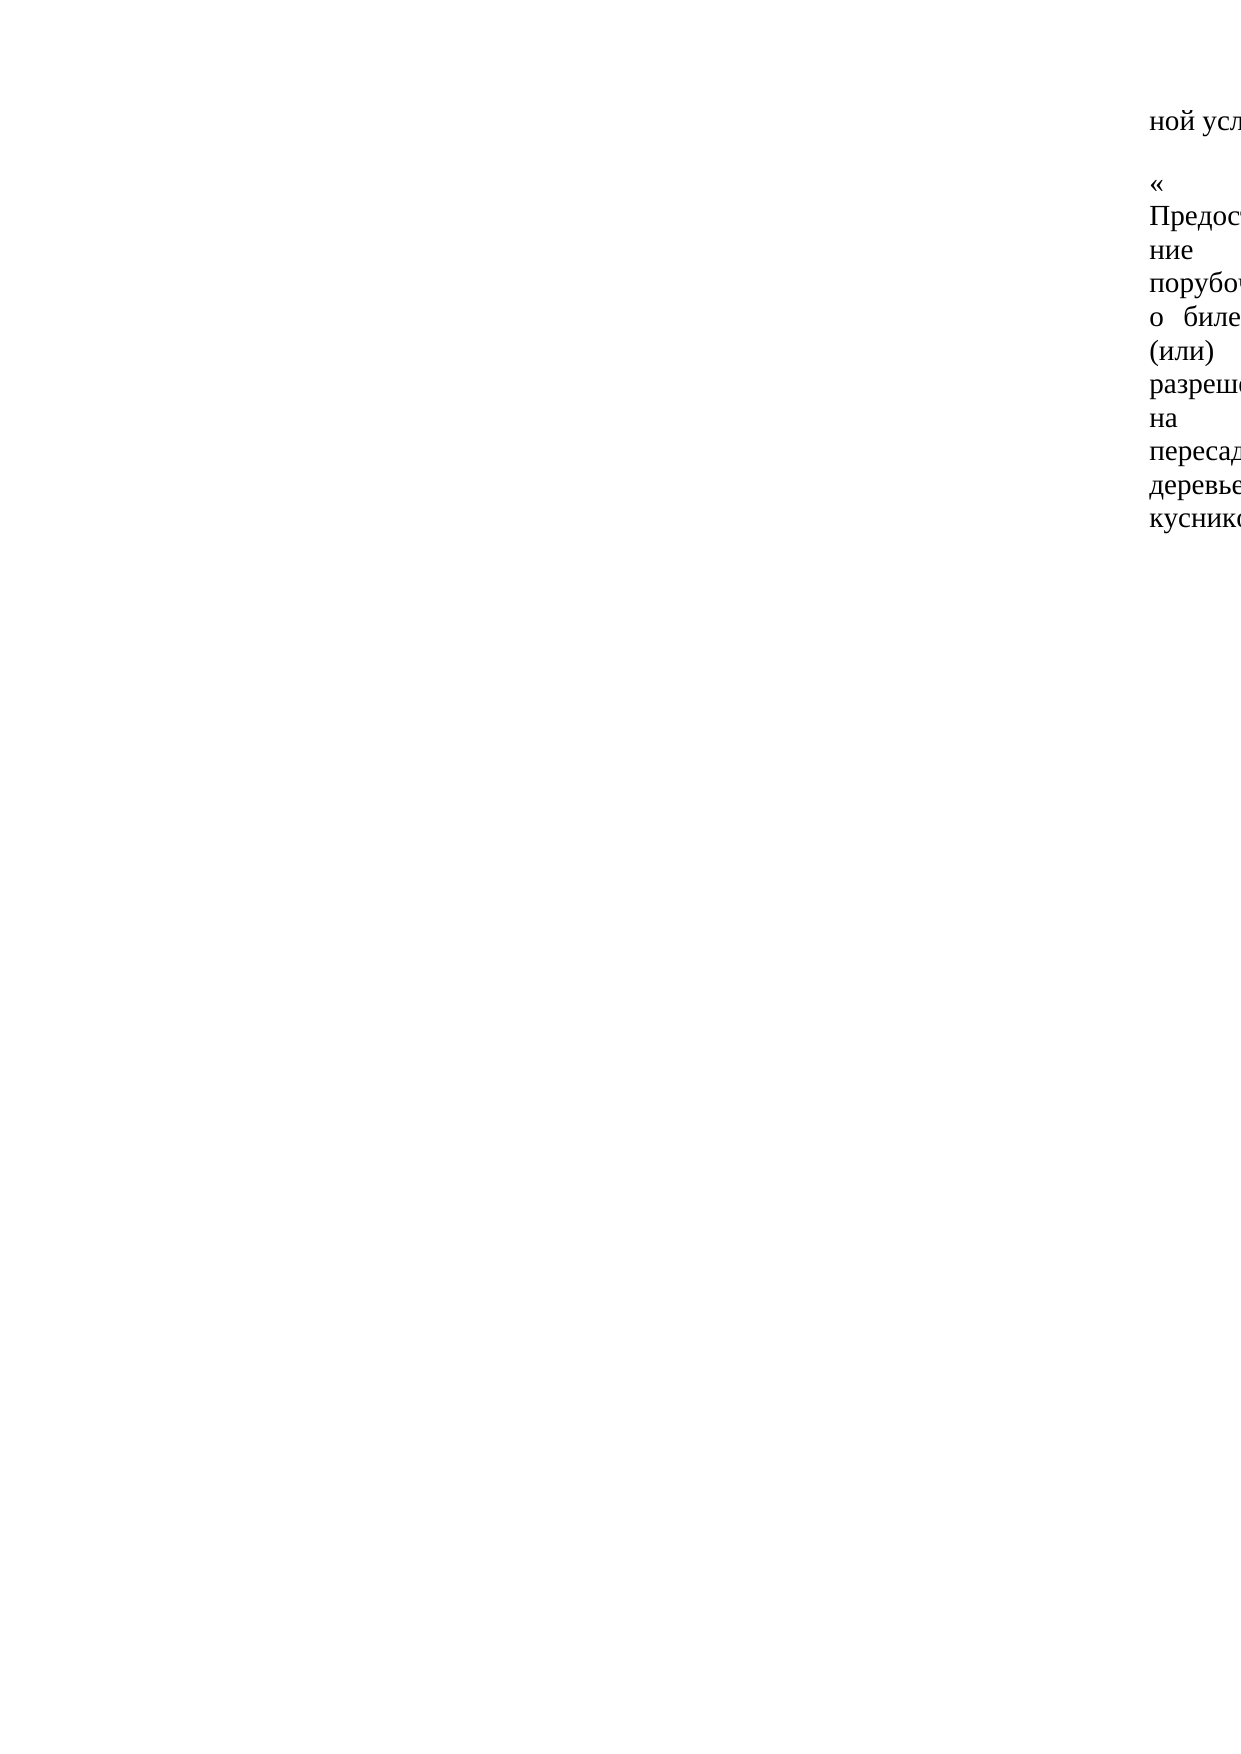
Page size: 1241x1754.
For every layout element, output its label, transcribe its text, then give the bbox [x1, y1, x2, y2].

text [1149, 103, 1240, 136]
text «Предосталение порубочного билета и (или) разрешени на пересадку деревьев и кусников» [1149, 136, 1240, 534]
